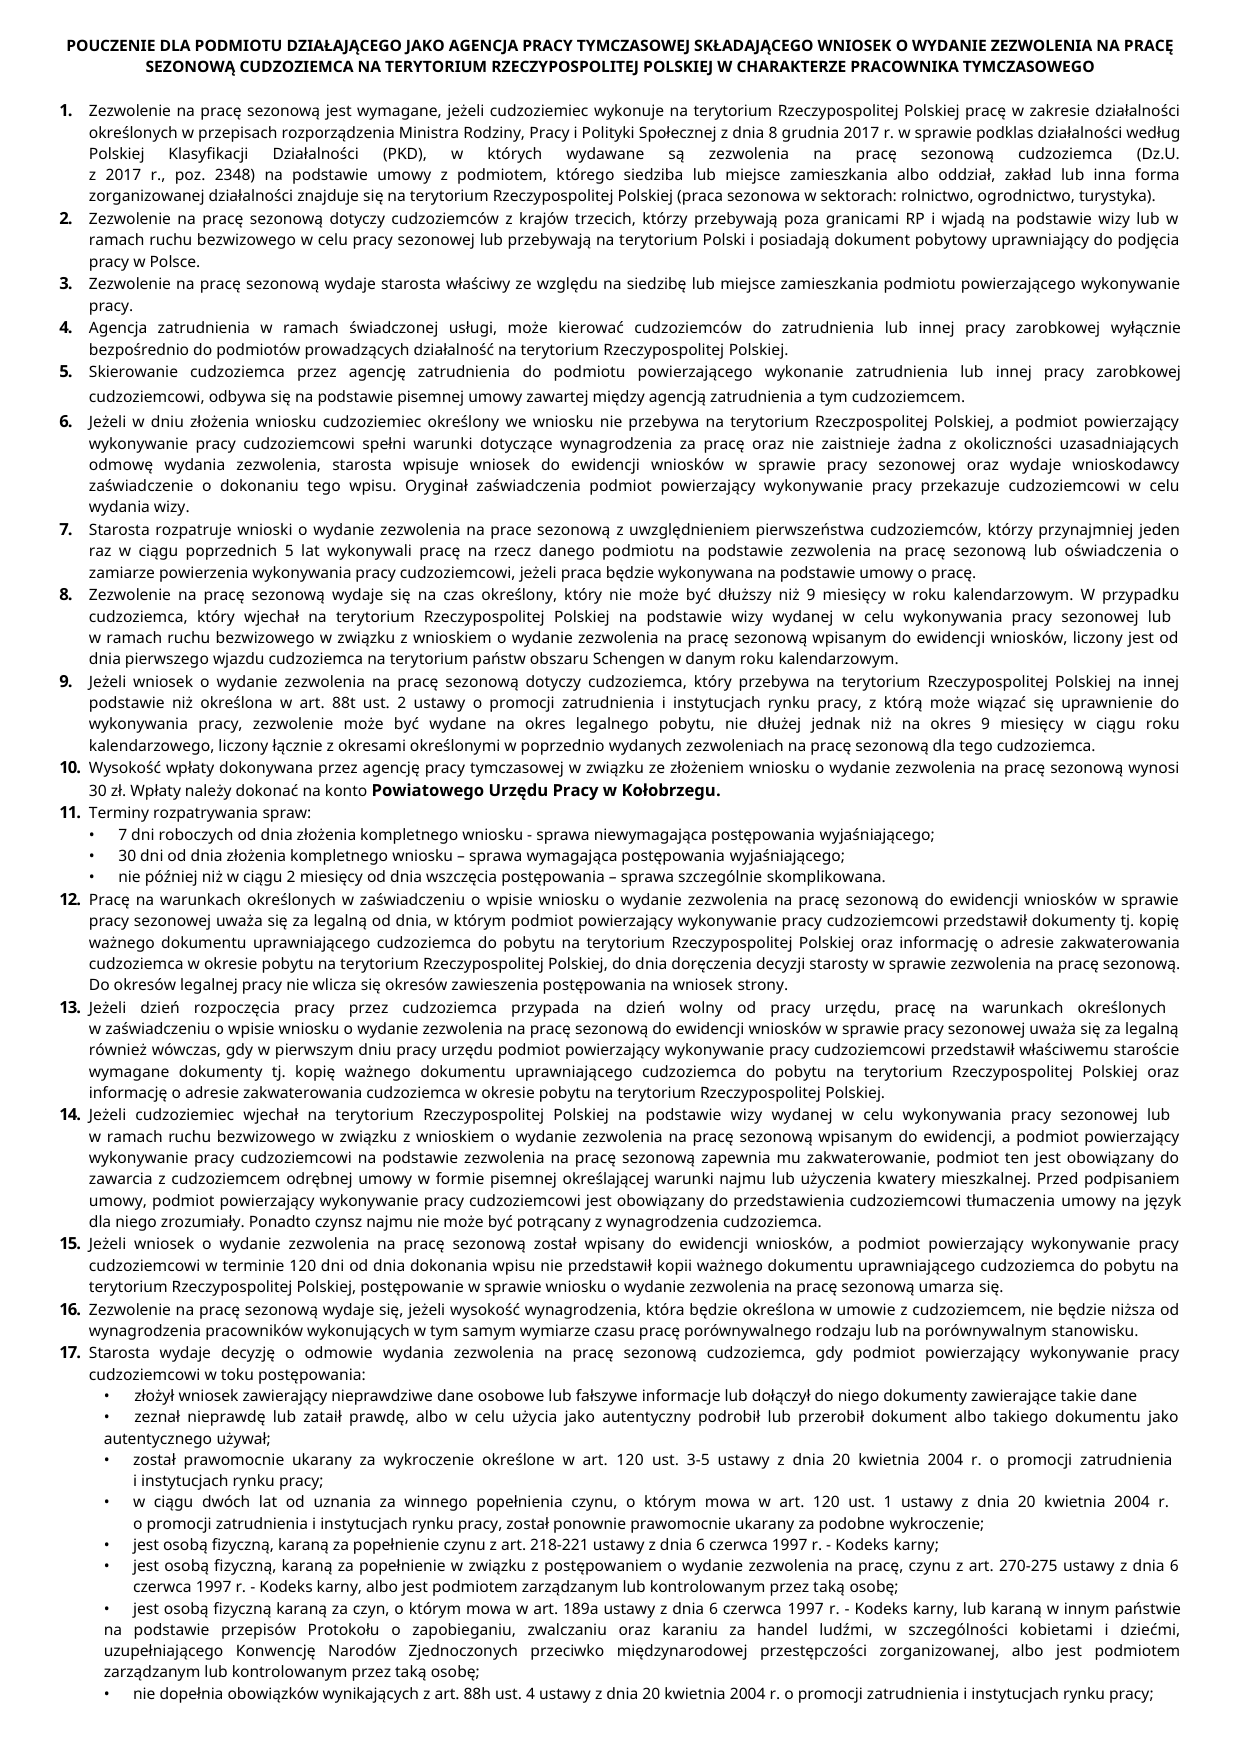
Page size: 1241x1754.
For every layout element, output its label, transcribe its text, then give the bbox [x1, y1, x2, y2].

list jest osobą fizyczną karaną za czyn, o którym mowa w art. 189a ustawy z dnia 6 czerwca 1997 r. - Kodeks karny, lub karaną w innym państwie na podstawie przepisów Protokołu o zapobieganiu, zwalczaniu oraz karaniu za handel ludźmi, w szczególności kobietami i dziećmi, uzupełniającego Konwencję Narodów Zjednoczonych przeciwko międzynarodowej przestępczości zorganizowanej, albo jest podmiotem zarządzanym lub kontrolowanym przez taką osobę; [103, 1597, 1181, 1682]
text POUCZENIE DLA PODMIOTU DZIAŁAJĄCEGO JAKO AGENCJA PRACY TYMCZASOWEJ SKŁADAJĄCEGO WNIOSEK O WYDANIE ZEZWOLENIA NA PRACĘ SEZONOWĄ CUDZOZIEMCA NA TERYTORIUM RZECZYPOSPOLITEJ POLSKIEJ W CHARAKTERZE PRACOWNIKA TYMCZASOWEGO [59, 35, 1181, 77]
list Jeżeli wniosek o wydanie zezwolenia na pracę sezonową dotyczy cudzoziemca, który przebywa na terytorium Rzeczypospolitej Polskiej na innej podstawie niż określona w art. 88t ust. 2 ustawy o promocji zatrudnienia i instytucjach rynku pracy, z którą może wiązać się uprawnienie do wykonywania pracy, zezwolenie może być wydane na okres legalnego pobytu, nie dłużej jednak niż na okres 9 miesięcy w ciągu roku kalendarzowego, liczony łącznie z okresami określonymi w poprzednio wydanych zezwoleniach na pracę sezonową dla tego cudzoziemca. [59, 669, 1181, 756]
list w ciągu dwóch lat od uznania za winnego popełnienia czynu, o którym mowa w art. 120 ust. 1 ustawy z dnia 20 kwietnia 2004 r. o promocji zatrudnienia i instytucjach rynku pracy, został ponownie prawomocnie ukarany za podobne wykroczenie; [103, 1491, 1181, 1534]
list jest osobą fizyczną, karaną za popełnienie czynu z art. 218-221 ustawy z dnia 6 czerwca 1997 r. - Kodeks karny; [103, 1534, 1181, 1555]
list Zezwolenie na pracę sezonową dotyczy cudzoziemców z krajów trzecich, którzy przebywają poza granicami RP i wjadą na podstawie wizy lub w ramach ruchu bezwizowego w celu pracy sezonowej lub przebywają na terytorium Polski i posiadają dokument pobytowy uprawniający do podjęcia pracy w Polsce. [59, 206, 1181, 272]
list Agencja zatrudnienia w ramach świadczonej usługi, może kierować cudzoziemców do zatrudnienia lub innej pracy zarobkowej wyłącznie bezpośrednio do podmiotów prowadzących działalność na terytorium Rzeczypospolitej Polskiej. [59, 316, 1181, 359]
list Skierowanie cudzoziemca przez agencję zatrudnienia do podmiotu powierzającego wykonanie zatrudnienia lub innej pracy zarobkowej cudzoziemcowi, odbywa się na podstawie pisemnej umowy zawartej między agencją zatrudnienia a tym cudzoziemcem. [59, 359, 1181, 407]
list nie później niż w ciągu 2 miesięcy od dnia wszczęcia postępowania – sprawa szczególnie skomplikowana. [89, 866, 1181, 887]
list Starosta wydaje decyzję o odmowie wydania zezwolenia na pracę sezonową cudzoziemca, gdy podmiot powierzający wykonywanie pracy cudzoziemcowi w toku postępowania: [59, 1341, 1181, 1385]
list Jeżeli dzień rozpoczęcia pracy przez cudzoziemca przypada na dzień wolny od pracy urzędu, pracę na warunkach określonych w zaświadczeniu o wpisie wniosku o wydanie zezwolenia na pracę sezonową do ewidencji wniosków w sprawie pracy sezonowej uważa się za legalną również wówczas, gdy w pierwszym dniu pracy urzędu podmiot powierzający wykonywanie pracy cudzoziemcowi przedstawił właściwemu staroście wymagane dokumenty tj. kopię ważnego dokumentu uprawniającego cudzoziemca do pobytu na terytorium Rzeczypospolitej Polskiej oraz informację o adresie zakwaterowania cudzoziemca w okresie pobytu na terytorium Rzeczypospolitej Polskiej. [59, 995, 1181, 1103]
list Zezwolenie na pracę sezonową wydaje się, jeżeli wysokość wynagrodzenia, która będzie określona w umowie z cudzoziemcem, nie będzie niższa od wynagrodzenia pracowników wykonujących w tym samym wymiarze czasu pracę porównywalnego rodzaju lub na porównywalnym stanowisku. [59, 1297, 1181, 1341]
list Starosta rozpatruje wnioski o wydanie zezwolenia na prace sezonową z uwzględnieniem pierwszeństwa cudzoziemców, którzy przynajmniej jeden raz w ciągu poprzednich 5 lat wykonywali pracę na rzecz danego podmiotu na podstawie zezwolenia na pracę sezonową lub oświadczenia o zamiarze powierzenia wykonywania pracy cudzoziemcowi, jeżeli praca będzie wykonywana na podstawie umowy o pracę. [59, 517, 1181, 583]
list Zezwolenie na pracę sezonową wydaje starosta właściwy ze względu na siedzibę lub miejsce zamieszkania podmiotu powierzającego wykonywanie pracy. [59, 272, 1181, 316]
list Zezwolenie na pracę sezonową wydaje się na czas określony, który nie może być dłuższy niż 9 miesięcy w roku kalendarzowym. W przypadku cudzoziemca, który wjechał na terytorium Rzeczypospolitej Polskiej na podstawie wizy wydanej w celu wykonywania pracy sezonowej lub w ramach ruchu bezwizowego w związku z wnioskiem o wydanie zezwolenia na pracę sezonową wpisanym do ewidencji wniosków, liczony jest od dnia pierwszego wjazdu cudzoziemca na terytorium państw obszaru Schengen w danym roku kalendarzowym. [59, 583, 1181, 669]
list nie dopełnia obowiązków wynikających z art. 88h ust. 4 ustawy z dnia 20 kwietnia 2004 r. o promocji zatrudnienia i instytucjach rynku pracy; [103, 1682, 1181, 1704]
list Zezwolenie na pracę sezonową jest wymagane, jeżeli cudzoziemiec wykonuje na terytorium Rzeczypospolitej Polskiej pracę w zakresie działalności określonych w przepisach rozporządzenia Ministra Rodziny, Pracy i Polityki Społecznej z dnia 8 grudnia 2017 r. w sprawie podklas działalności według Polskiej Klasyfikacji Działalności (PKD), w których wydawane są zezwolenia na pracę sezonową cudzoziemca (Dz.U. z 2017 r., poz. 2348) na podstawie umowy z podmiotem, którego siedziba lub miejsce zamieszkania albo oddział, zakład lub inna forma zorganizowanej działalności znajduje się na terytorium Rzeczypospolitej Polskiej (praca sezonowa w sektorach: rolnictwo, ogrodnictwo, turystyka). [59, 99, 1181, 206]
list Wysokość wpłaty dokonywana przez agencję pracy tymczasowej w związku ze złożeniem wniosku o wydanie zezwolenia na pracę sezonową wynosi 30 zł. Wpłaty należy dokonać na konto Powiatowego Urzędu Pracy w Kołobrzegu. [59, 756, 1181, 801]
list Pracę na warunkach określonych w zaświadczeniu o wpisie wniosku o wydanie zezwolenia na pracę sezonową do ewidencji wniosków w sprawie pracy sezonowej uważa się za legalną od dnia, w którym podmiot powierzający wykonywanie pracy cudzoziemcowi przedstawił dokumenty tj. kopię ważnego dokumentu uprawniającego cudzoziemca do pobytu na terytorium Rzeczypospolitej Polskiej oraz informację o adresie zakwaterowania cudzoziemca w okresie pobytu na terytorium Rzeczypospolitej Polskiej, do dnia doręczenia decyzji starosty w sprawie zezwolenia na pracę sezonową. Do okresów legalnej pracy nie wlicza się okresów zawieszenia postępowania na wniosek strony. [59, 887, 1181, 995]
list Terminy rozpatrywania spraw: [59, 801, 1181, 824]
list zeznał nieprawdę lub zataił prawdę, albo w celu użycia jako autentyczny podrobił lub przerobił dokument albo takiego dokumentu jako autentycznego używał; [103, 1406, 1181, 1449]
list 30 dni od dnia złożenia kompletnego wniosku – sprawa wymagająca postępowania wyjaśniającego; [89, 845, 1181, 866]
list Jeżeli w dniu złożenia wniosku cudzoziemiec określony we wniosku nie przebywa na terytorium Rzeczpospolitej Polskiej, a podmiot powierzający wykonywanie pracy cudzoziemcowi spełni warunki dotyczące wynagrodzenia za pracę oraz nie zaistnieje żadna z okoliczności uzasadniających odmowę wydania zezwolenia, starosta wpisuje wniosek do ewidencji wniosków w sprawie pracy sezonowej oraz wydaje wnioskodawcy zaświadczenie o dokonaniu tego wpisu. Oryginał zaświadczenia podmiot powierzający wykonywanie pracy przekazuje cudzoziemcowi w celu wydania wizy. [59, 410, 1181, 517]
list Jeżeli cudzoziemiec wjechał na terytorium Rzeczypospolitej Polskiej na podstawie wizy wydanej w celu wykonywania pracy sezonowej lub w ramach ruchu bezwizowego w związku z wnioskiem o wydanie zezwolenia na pracę sezonową wpisanym do ewidencji, a podmiot powierzający wykonywanie pracy cudzoziemcowi na podstawie zezwolenia na pracę sezonową zapewnia mu zakwaterowanie, podmiot ten jest obowiązany do zawarcia z cudzoziemcem odrębnej umowy w formie pisemnej określającej warunki najmu lub użyczenia kwatery mieszkalnej. Przed podpisaniem umowy, podmiot powierzający wykonywanie pracy cudzoziemcowi jest obowiązany do przedstawienia cudzoziemcowi tłumaczenia umowy na język dla niego zrozumiały. Ponadto czynsz najmu nie może być potrącany z wynagrodzenia cudzoziemca. [59, 1103, 1181, 1232]
list Jeżeli wniosek o wydanie zezwolenia na pracę sezonową został wpisany do ewidencji wniosków, a podmiot powierzający wykonywanie pracy cudzoziemcowi w terminie 120 dni od dnia dokonania wpisu nie przedstawił kopii ważnego dokumentu uprawniającego cudzoziemca do pobytu na terytorium Rzeczypospolitej Polskiej, postępowanie w sprawie wniosku o wydanie zezwolenia na pracę sezonową umarza się. [59, 1232, 1181, 1297]
list został prawomocnie ukarany za wykroczenie określone w art. 120 ust. 3-5 ustawy z dnia 20 kwietnia 2004 r. o promocji zatrudnienia i instytucjach rynku pracy; [103, 1449, 1181, 1491]
list 7 dni roboczych od dnia złożenia kompletnego wniosku - sprawa niewymagająca postępowania wyjaśniającego; [89, 824, 1181, 845]
list złożył wniosek zawierający nieprawdziwe dane osobowe lub fałszywe informacje lub dołączył do niego dokumenty zawierające takie dane [103, 1385, 1181, 1406]
list jest osobą fizyczną, karaną za popełnienie w związku z postępowaniem o wydanie zezwolenia na pracę, czynu z art. 270-275 ustawy z dnia 6 czerwca 1997 r. - Kodeks karny, albo jest podmiotem zarządzanym lub kontrolowanym przez taką osobę; [103, 1555, 1181, 1597]
